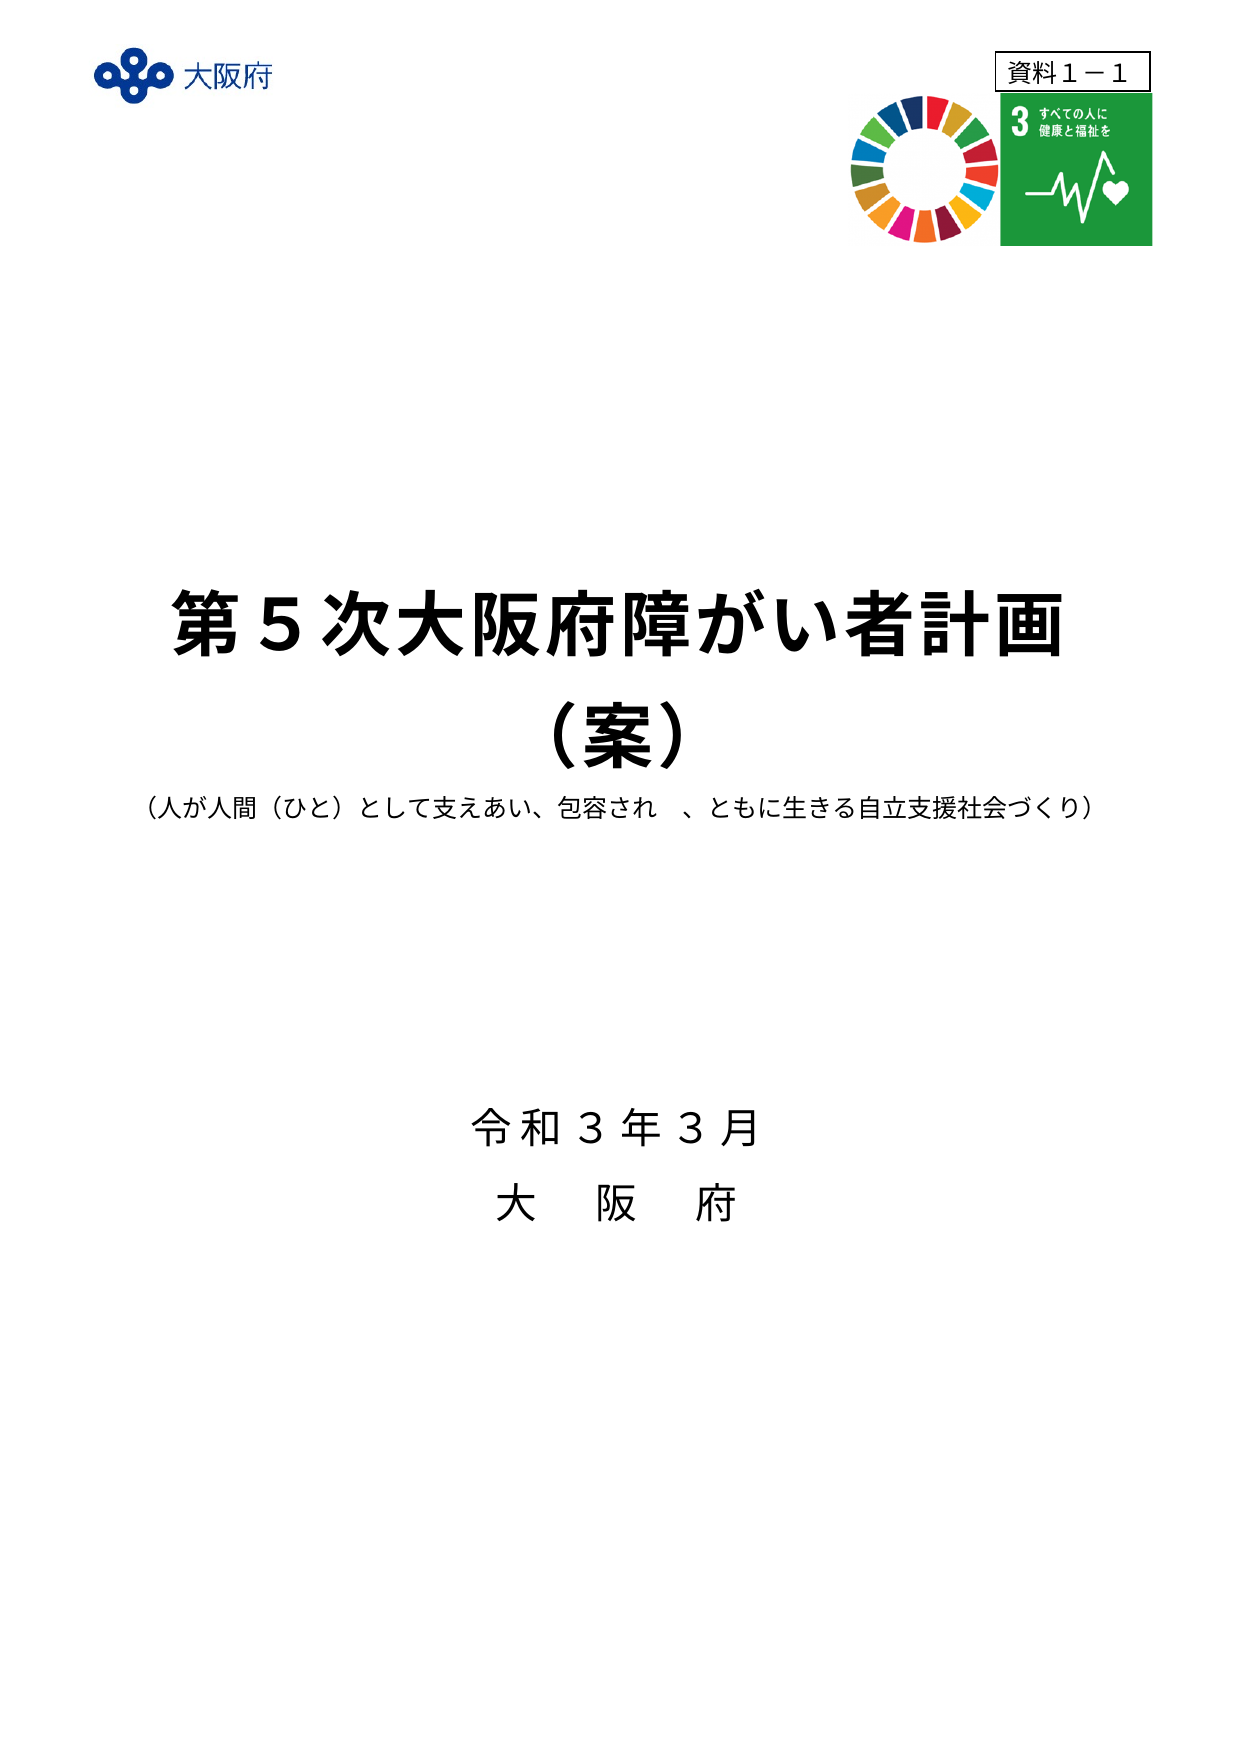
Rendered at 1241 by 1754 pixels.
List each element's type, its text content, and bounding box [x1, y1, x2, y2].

text 令和３年３月 [95, 1088, 1145, 1163]
text （人が人間（ひと）として支えあい、包容され、ともに生きる自立支援社会づくり） [95, 788, 1145, 826]
picture [847, 93, 1153, 246]
text 第５次大阪府障がい者計画（案） [95, 563, 1145, 788]
text 大 阪 府 [95, 1163, 1145, 1238]
picture [88, 44, 277, 108]
